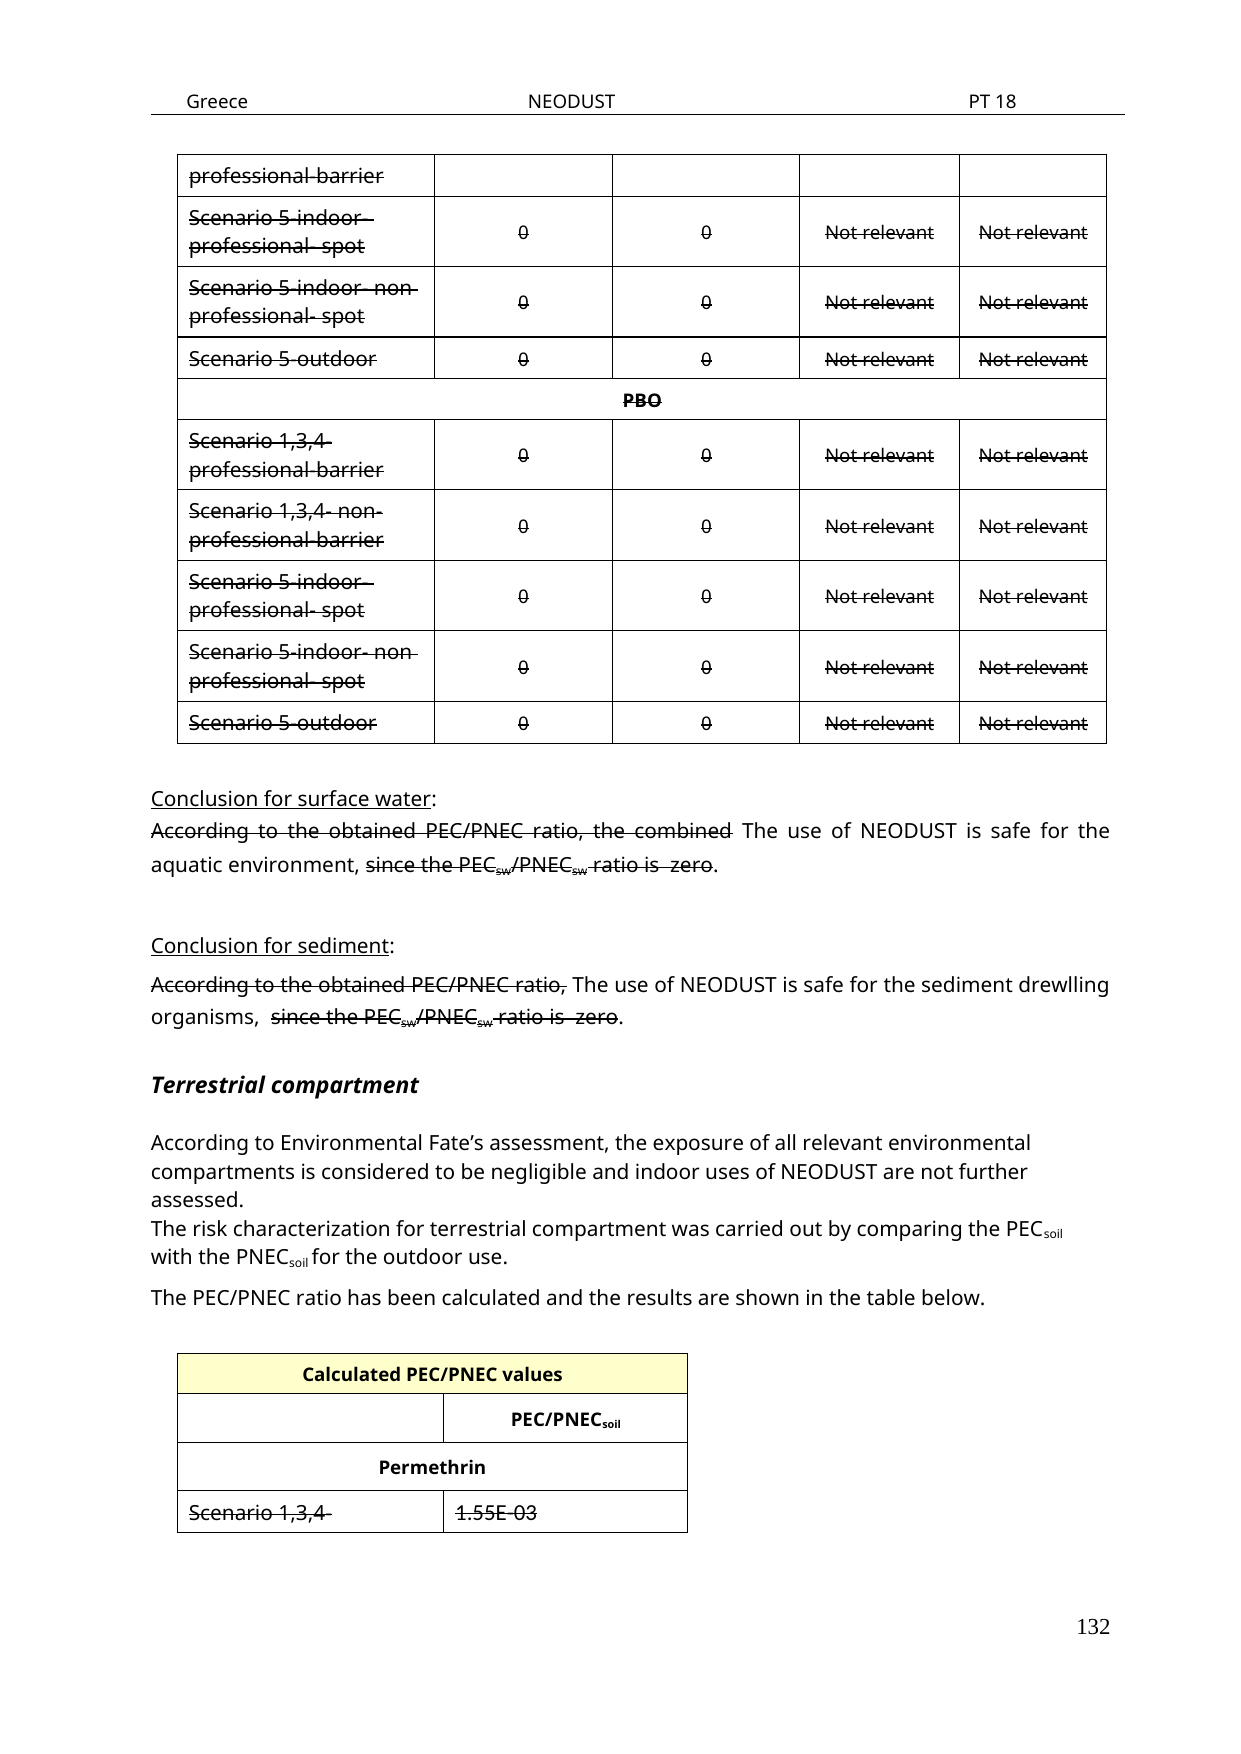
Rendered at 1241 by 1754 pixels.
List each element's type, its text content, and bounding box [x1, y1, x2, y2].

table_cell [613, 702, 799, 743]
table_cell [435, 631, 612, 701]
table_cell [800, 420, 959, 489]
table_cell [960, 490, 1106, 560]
text According to the obtained PEC/PNEC ratio, the combined The use of NEODUST is safe for the aquatic environment, since the PECsw/PNECsw ratio is zero. [151, 816, 1110, 879]
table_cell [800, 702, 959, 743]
text Conclusion for surface water: [151, 784, 1110, 812]
text The PEC/PNEC ratio has been calculated and the results are shown in the table below. [151, 1283, 1110, 1312]
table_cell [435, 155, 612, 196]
text According to the obtained PEC/PNEC ratio, The use of NEODUST is safe for the sediment drewlling organisms, since the PECsw/PNECsw ratio is zero. [151, 970, 1110, 1031]
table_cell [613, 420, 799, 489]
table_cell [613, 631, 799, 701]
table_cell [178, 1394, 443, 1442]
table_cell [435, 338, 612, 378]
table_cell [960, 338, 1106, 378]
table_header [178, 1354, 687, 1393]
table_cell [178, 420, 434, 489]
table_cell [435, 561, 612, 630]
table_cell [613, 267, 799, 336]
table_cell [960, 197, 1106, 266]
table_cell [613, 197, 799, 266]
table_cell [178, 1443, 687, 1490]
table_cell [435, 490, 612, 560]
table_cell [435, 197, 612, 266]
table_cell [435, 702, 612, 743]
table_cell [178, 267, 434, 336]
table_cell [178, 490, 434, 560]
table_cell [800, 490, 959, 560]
text Terrestrial compartment [151, 1069, 1110, 1100]
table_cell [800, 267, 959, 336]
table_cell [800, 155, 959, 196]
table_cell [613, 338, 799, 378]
text The risk characterization for terrestrial compartment was carried out by comparing the PECsoil with the PNECsoil for the outdoor use. [151, 1214, 1110, 1271]
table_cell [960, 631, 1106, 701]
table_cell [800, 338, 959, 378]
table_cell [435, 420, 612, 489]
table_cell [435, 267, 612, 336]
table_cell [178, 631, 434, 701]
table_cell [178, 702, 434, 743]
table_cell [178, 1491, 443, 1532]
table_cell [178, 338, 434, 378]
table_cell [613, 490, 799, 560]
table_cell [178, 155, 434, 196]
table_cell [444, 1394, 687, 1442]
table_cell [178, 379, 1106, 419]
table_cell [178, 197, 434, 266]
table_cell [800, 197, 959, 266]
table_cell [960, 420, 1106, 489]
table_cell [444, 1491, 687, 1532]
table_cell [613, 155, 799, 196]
text Conclusion for sediment: [151, 931, 1110, 959]
text According to Environmental Fate’s assessment, the exposure of all relevant environmental compartments is considered to be negligible and indoor uses of NEODUST are not further assessed. [151, 1128, 1110, 1214]
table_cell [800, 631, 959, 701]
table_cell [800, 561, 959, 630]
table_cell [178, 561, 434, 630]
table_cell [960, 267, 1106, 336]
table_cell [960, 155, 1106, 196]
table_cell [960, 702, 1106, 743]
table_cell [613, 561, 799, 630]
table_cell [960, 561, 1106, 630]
